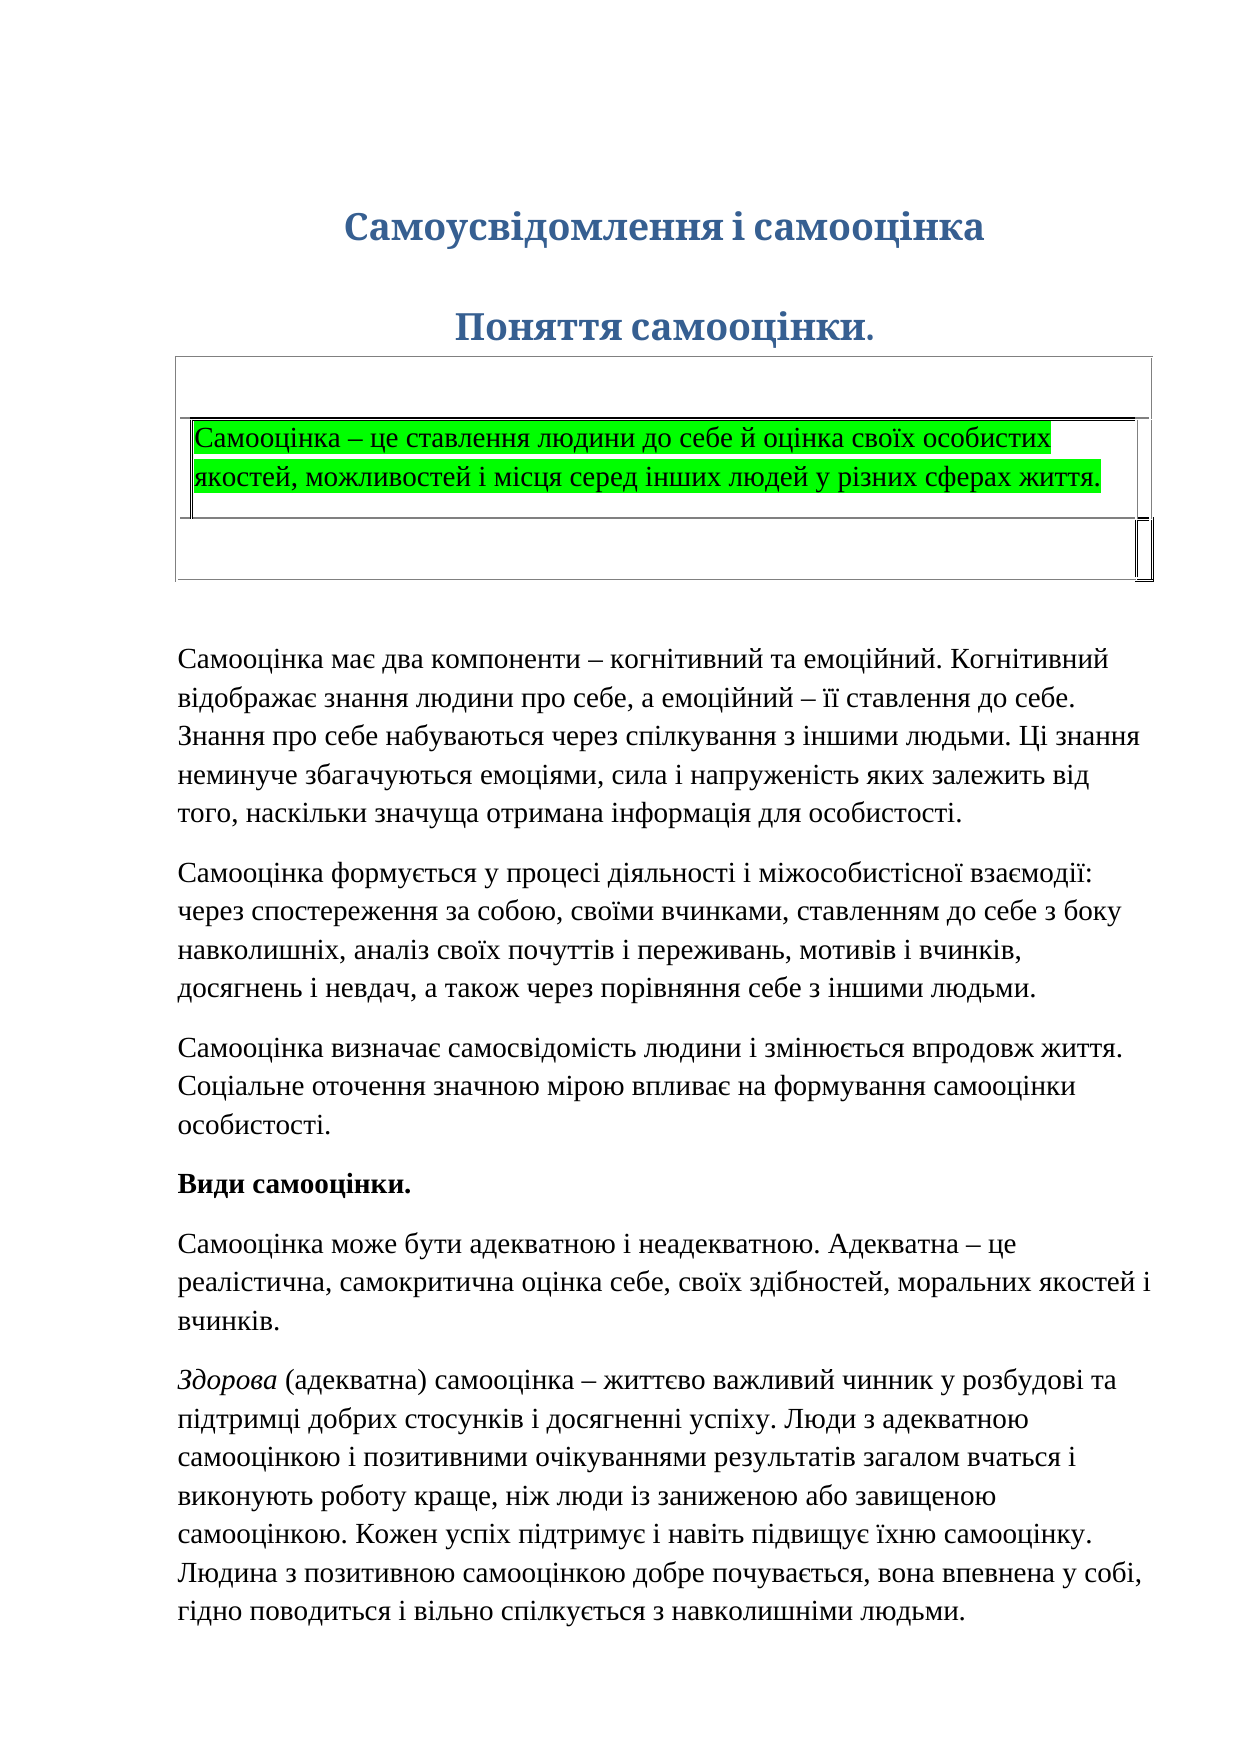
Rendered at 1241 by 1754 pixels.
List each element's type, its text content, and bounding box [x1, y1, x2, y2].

text Здорова (адекватна) самооцінка – життєво важливий чинник у розбудові та підтримці добрих стосунків і досягненні успіху. Люди з адекватною самооцінкою і позитивними очікуваннями результатів загалом вчаться і виконують роботу краще, ніж люди із заниженою або завищеною самооцінкою. Кожен успіх підтримує і навіть підвищує їхню самооцінку. Людина з позитивною самооцінкою добре почувається, вона впевнена у собі, гідно поводиться і вільно спілкується з навколишніми людьми. [177, 1362, 1152, 1627]
table_header [178, 359, 1151, 417]
text Самооцінка визначає самосвідомість людини і змінюється впродовж життя. Соціальне оточення значною мірою впливає на формування самооцінки особистості. [177, 1030, 1152, 1141]
table_cell [1137, 517, 1151, 579]
subtitle Поняття самооцінки. [177, 306, 1152, 349]
table_cell [178, 417, 190, 517]
table_cell [178, 517, 1137, 579]
text Види самооцінки. [177, 1166, 1152, 1200]
text Самооцінка формується у процесі діяльності і міжособистісної взаємодії: через спостереження за собою, своїми вчинками, ставленням до себе з боку навколишніх, аналіз своїх почуттів і переживань, мотивів і вчинків, досягнень і невдач, а також через порівняння себе з іншими людьми. [177, 855, 1152, 1004]
text Самооцінка має два компоненти – когнітивний та емоційний. Когнітивний відображає знання людини про себе, а емоційний – її ставлення до себе. Знання про себе набуваються через спілкування з іншими людьми. Ці знання неминуче збагачуються емоціями, сила і напруженість яких залежить від того, наскільки значуща отримана інформація для особистості. [177, 641, 1152, 829]
table_cell Самооцінка – це ставлення людини до себе й оцінка своїх особистих якостей, можливостей і місця серед інших людей у різних сферах життя. [193, 421, 1135, 517]
table_cell [1138, 417, 1151, 517]
text Самооцінка може бути адекватною і неадекватною. Адекватна – це реалістична, самокритична оцінка себе, своїх здібностей, моральних якостей і вчинків. [177, 1226, 1152, 1336]
subtitle Самоусвідомлення і самооцінка [177, 207, 1152, 250]
